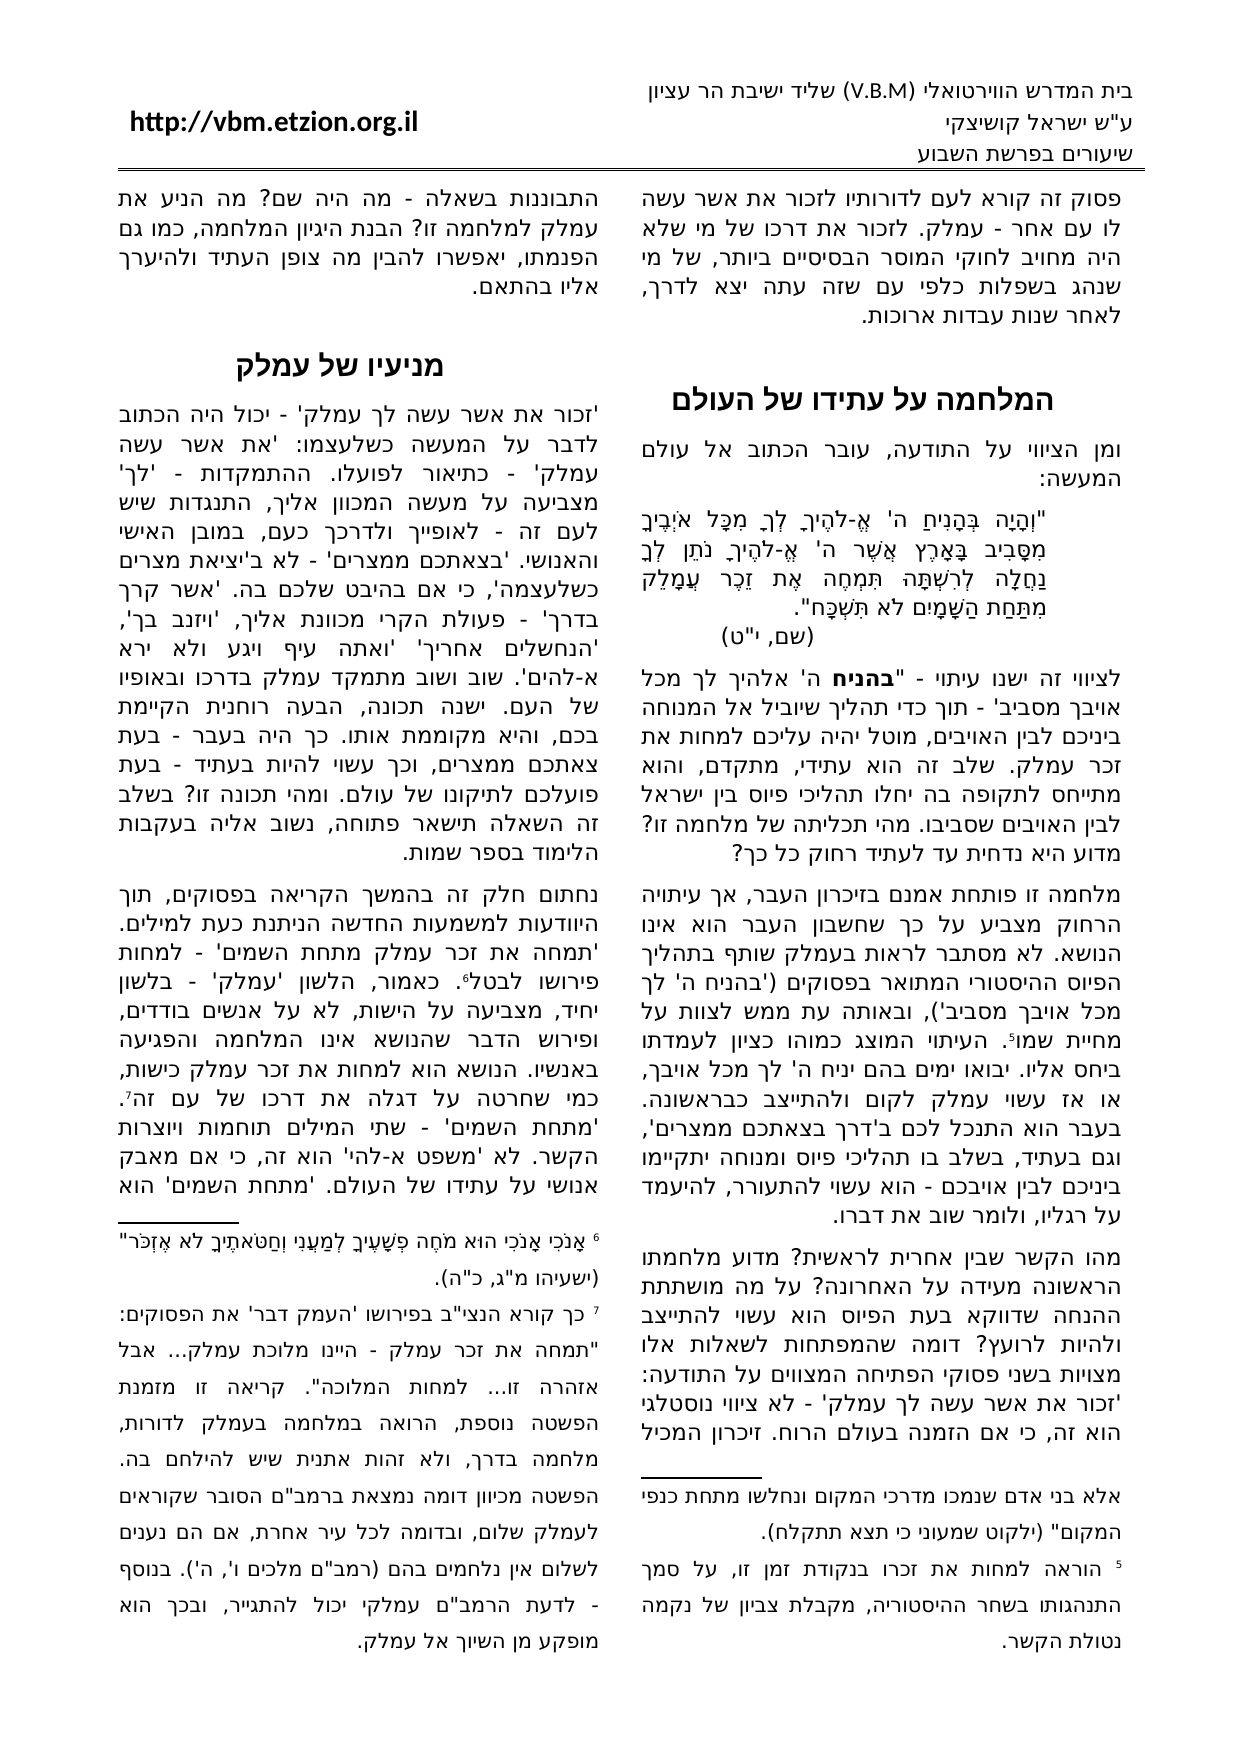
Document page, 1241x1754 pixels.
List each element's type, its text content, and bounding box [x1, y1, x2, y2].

text המלחמה על עתידו של העולם [641, 383, 1085, 417]
text מלחמה זו פותחת אמנם בזיכרון העבר, אך עיתויה הרחוק מצביע על כך שחשבון העבר הוא אינו הנושא. לא מסתבר לראות בעמלק שותף בתהליך הפיוס ההיסטורי המתואר בפסוקים ('בהניח ה' לך מכל אויבך מסביב'), ובאותה עת ממש לצוות על מחיית שמו. העיתוי המוצג כמוהו כציון לעמדתו ביחס אליו. יבואו ימים בהם יניח ה' לך מכל אויבך, או אז עשוי עמלק לקום ולהתייצב כבראשונה. בעבר הוא התנכל לכם ב'דרך בצאתכם ממצרים', וגם בעתיד, בשלב בו תהליכי פיוס ומנוחה יתקיימו ביניכם לבין אויבכם - הוא עשוי להתעורר, להיעמד על רגליו, ולומר שוב את דברו. [641, 879, 1122, 1229]
text "וְהָיָה בְּהָנִיחַ ה' אֱ-לֹהֶיךָ לְךָ מִכָּל אֹיְבֶיךָ מִסָּבִיב בָּאָרֶץ אֲשֶׁר ה' אֱ-לֹהֶיךָ נֹתֵן לְךָ נַחֲלָה לְרִשְׁתָּהּ תִּמְחֶה אֶת זֵכֶר עֲמָלֵק מִתַּחַת הַשָּׁמָיִם לֹא תִּשְׁכָּח". (שם, י"ט) [641, 504, 1047, 650]
text לציווי זה ישנו עיתוי - "בהניח ה' אלהיך לך מכל אויבך מסביב' - תוך כדי תהליך שיוביל אל המנוחה ביניכם לבין האויבים, מוטל יהיה עליכם למחות את זכר עמלק. שלב זה הוא עתידי, מתקדם, והוא מתייחס לתקופה בה יחלו תהליכי פיוס בין ישראל לבין האויבים שסביבו. מהי תכליתה של מלחמה זו? מדוע היא נדחית עד לעתיד רחוק כל כך? [641, 663, 1122, 867]
text מהו הקשר שבין אחרית לראשית? מדוע מלחמתו הראשונה מעידה על האחרונה? על מה מושתתת ההנחה שדווקא בעת הפיוס הוא עשוי להתייצב ולהיות לרועץ? דומה שהמפתחות לשאלות אלו מצויות בשני פסוקי הפתיחה המצווים על התודעה: 'זכור את אשר עשה לך עמלק' - לא ציווי נוסטלגי הוא זה, כי אם הזמנה בעולם הרוח. זיכרון המכיל התבוננות בשאלה - מה היה שם? מה הניע את עמלק למלחמה זו? הבנת היגיון המלחמה, כמו גם הפנמתו, יאפשרו להבין מה צופן העתיד ולהיערך אליו בהתאם. [118, 183, 599, 300]
text נחתום חלק זה בהמשך הקריאה בפסוקים, תוך היוודעות למשמעות החדשה הניתנת כעת למילים. 'תמחה את זכר עמלק מתחת השמים' - למחות פירושו לבטל. כאמור, הלשון 'עמלק' - בלשון יחיד, מצביעה על הישות, לא על אנשים בודדים, ופירוש הדבר שהנושא אינו המלחמה והפגיעה באנשיו. הנושא הוא למחות את זכר עמלק כישות, כמי שחרטה על דגלה את דרכו של עם זה. 'מתחת השמים' - שתי המילים תוחמות ויוצרות הקשר. לא 'משפט א-להי' הוא זה, כי אם מאבק אנושי על עתידו של העולם. 'מתחת השמים' הוא מקום הימצאם של בני אדם, ומידת האחריות שלכם מחייבת. במקום בו בחר עמלק שלא לקבל את כללי המשחק, בו הוא איבד את זכותו להתקיים. [118, 879, 599, 1199]
text מהו הקשר שבין אחרית לראשית? מדוע מלחמתו הראשונה מעידה על האחרונה? על מה מושתתת ההנחה שדווקא בעת הפיוס הוא עשוי להתייצב ולהיות לרועץ? דומה שהמפתחות לשאלות אלו מצויות בשני פסוקי הפתיחה המצווים על התודעה: 'זכור את אשר עשה לך עמלק' - לא ציווי נוסטלגי הוא זה, כי אם הזמנה בעולם הרוח. זיכרון המכיל התבוננות בשאלה - מה היה שם? מה הניע את עמלק למלחמה זו? הבנת היגיון המלחמה, כמו גם הפנמתו, יאפשרו להבין מה צופן העתיד ולהיערך אליו בהתאם. [641, 1242, 1122, 1446]
text ומן הציווי על התודעה, עובר הכתוב אל עולם המעשה: [641, 434, 1122, 492]
text 'זכור את אשר עשה לך עמלק' - יכול היה הכתוב לדבר על המעשה כשלעצמו: 'את אשר עשה עמלק' - כתיאור לפועלו. ההתמקדות - 'לך' מצביעה על מעשה המכוון אליך, התנגדות שיש לעם זה - לאופייך ולדרכך כעם, במובן האישי והאנושי. 'בצאתכם ממצרים' - לא ב'יציאת מצרים כשלעצמה', כי אם בהיבט שלכם בה. 'אשר קרך בדרך' - פעולת הקרי מכוונת אליך, 'ויזנב בך', 'הנחשלים אחריך' 'ואתה עיף ויגע ולא ירא א-להים'. שוב ושוב מתמקד עמלק בדרכו ובאופיו של העם. ישנה תכונה, הבעה רוחנית הקיימת בכם, והיא מקוממת אותו. כך היה בעבר - בעת צאתכם ממצרים, וכך עשוי להיות בעתיד - בעת פועלכם לתיקונו של עולם. ומהי תכונה זו? בשלב זה השאלה תישאר פתוחה, נשוב אליה בעקבות הלימוד בספר שמות. [118, 399, 599, 866]
text פסוק זה קורא לעם לדורותיו לזכור את אשר עשה לו עם אחר - עמלק. לזכור את דרכו של מי שלא היה מחויב לחוקי המוסר הבסיסיים ביותר, של מי שנהג בשפלות כלפי עם שזה עתה יצא לדרך, לאחר שנות עבדות ארוכות. [641, 183, 1122, 329]
text מניעיו של עמלק [118, 349, 562, 383]
